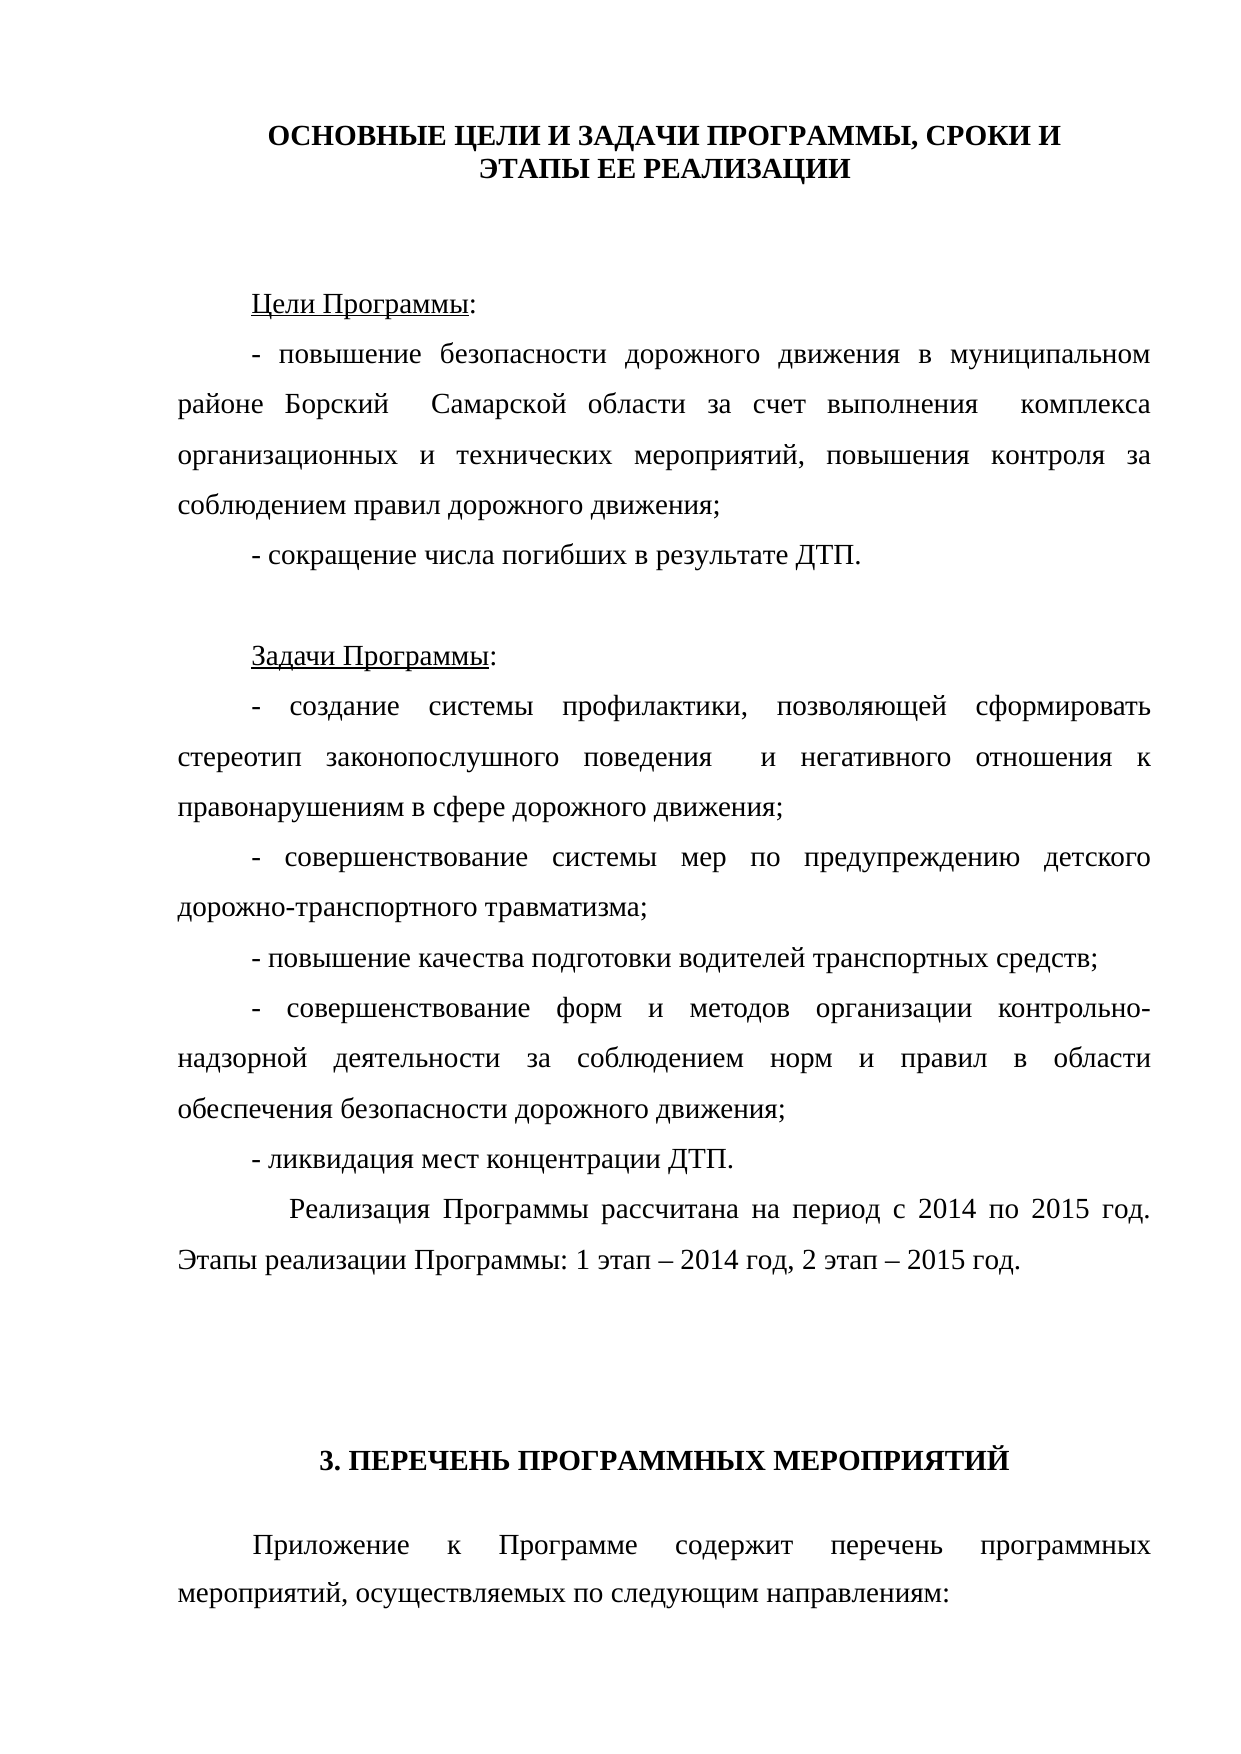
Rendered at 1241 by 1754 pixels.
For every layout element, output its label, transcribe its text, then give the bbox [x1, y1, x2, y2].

text - совершенствование системы мер по предупреждению детского дорожно-транспортного травматизма; [177, 839, 1152, 923]
text - совершенствование форм и методов организации контрольно-надзорной деятельности за соблюдением норм и правил в области обеспечения безопасности дорожного движения; [177, 990, 1152, 1124]
text - ликвидация мест концентрации ДТП. [177, 1141, 1152, 1175]
text ОСНОВНЫЕ ЦЕЛИ И ЗАДАЧИ ПРОГРАММЫ, СРОКИ И [177, 118, 1152, 152]
text - повышение безопасности дорожного движения в муниципальном районе Борский Самарской области за счет выполнения комплекса организационных и технических мероприятий, повышения контроля за соблюдением правил дорожного движения; [177, 336, 1152, 521]
text - создание системы профилактики, позволяющей сформировать стереотип законопослушного поведения и негативного отношения к правонарушениям в сфере дорожного движения; [177, 688, 1152, 822]
text 3. ПЕРЕЧЕНЬ ПРОГРАММНЫХ МЕРОПРИЯТИЙ [177, 1443, 1152, 1477]
text Приложение к Программе содержит перечень программных мероприятий, осуществляемых по следующим направлениям: [177, 1527, 1152, 1609]
text - сокращение числа погибших в результате ДТП. [177, 537, 1152, 571]
text Цели Программы: [177, 286, 1152, 319]
text Реализация Программы рассчитана на период с 2014 по 2015 год. Этапы реализации Программы: 1 этап – 2014 год, 2 этап – 2015 год. [177, 1191, 1152, 1275]
text ЭТАПЫ ЕЕ РЕАЛИЗАЦИИ [177, 152, 1152, 185]
text Задачи Программы: [177, 638, 1152, 672]
text - повышение качества подготовки водителей транспортных средств; [177, 940, 1152, 973]
